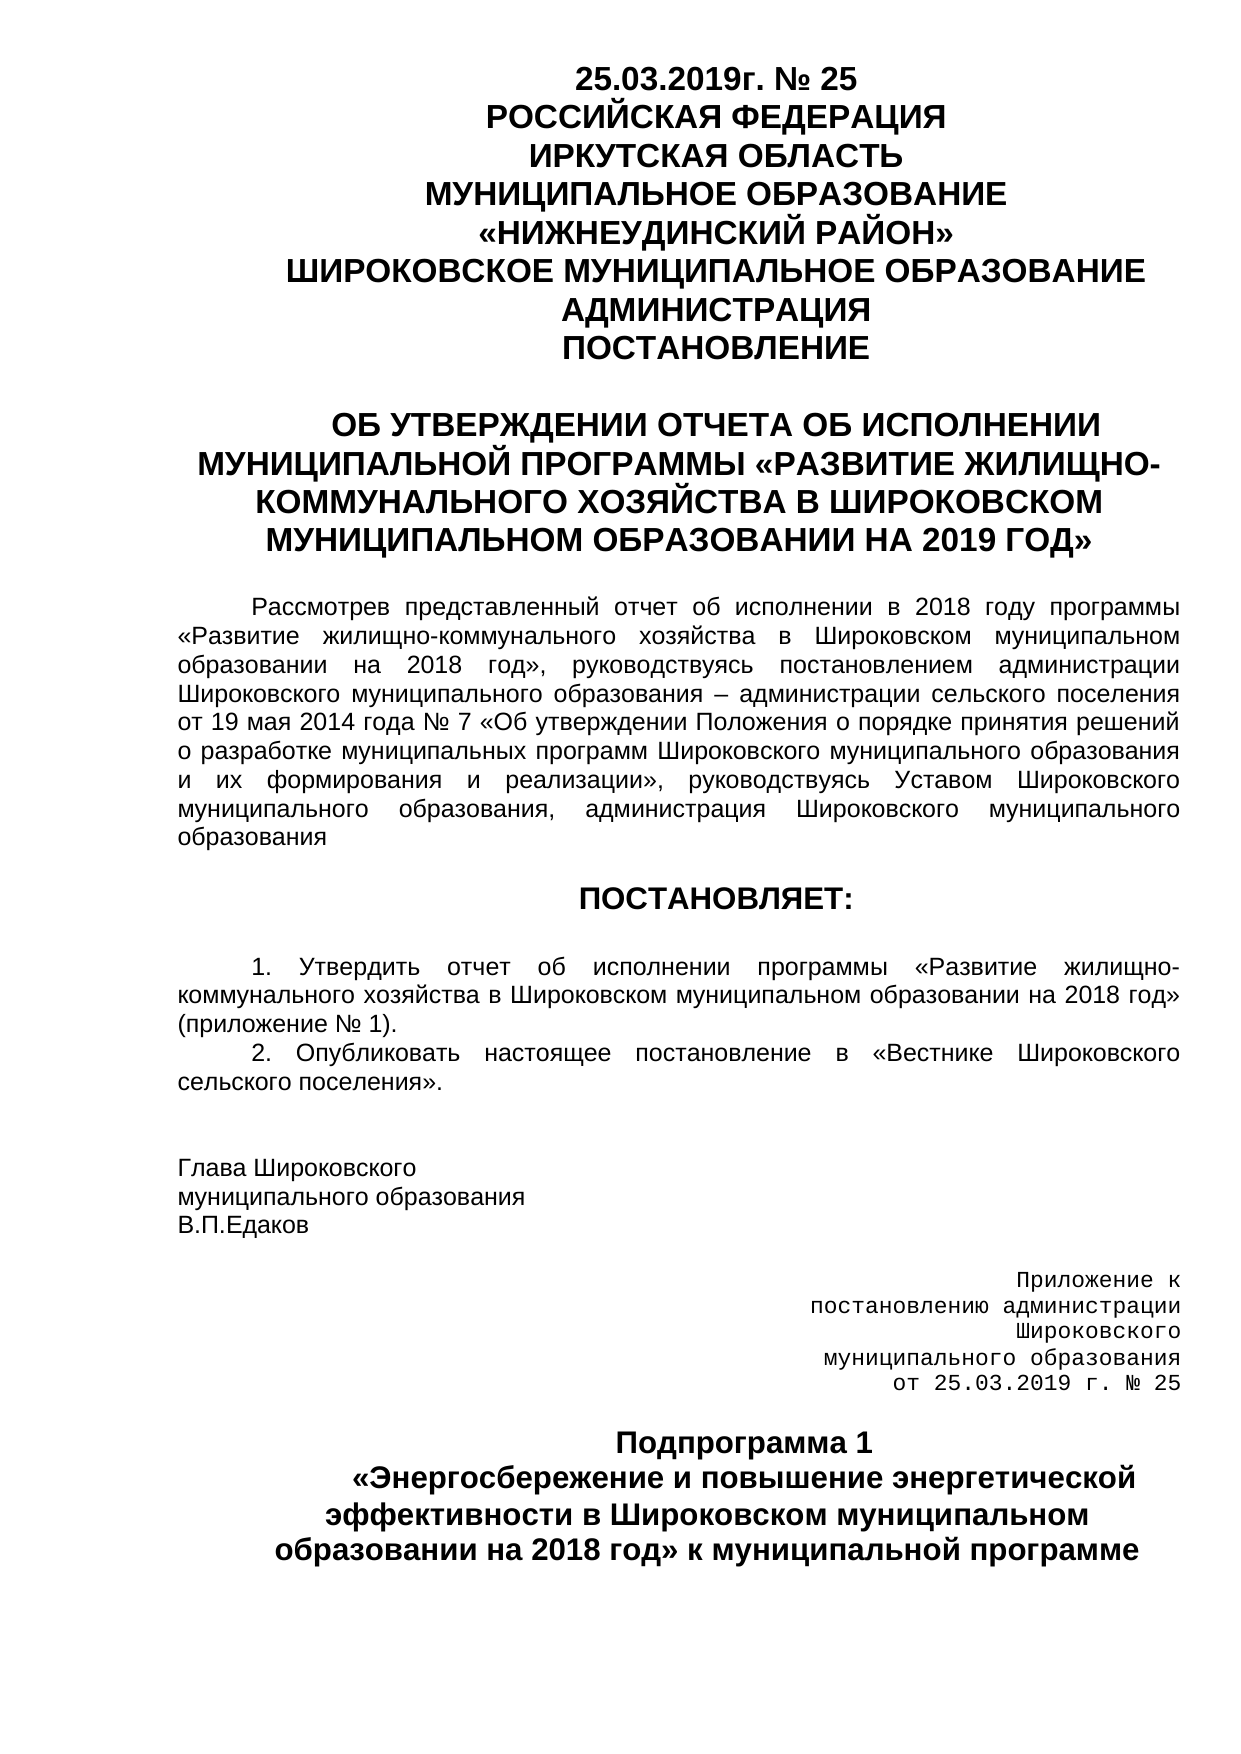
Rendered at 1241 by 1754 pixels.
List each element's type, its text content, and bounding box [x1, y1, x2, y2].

text Рассмотрев представленный отчет об исполнении в 2018 году программы «Развитие жилищно-коммунального хозяйства в Широковском муниципальном образовании на 2018 год», руководствуясь постановлением администрации Широковского муниципального образования – администрации сельского поселения от 19 мая 2014 года № 7 «Об утверждении Положения о порядке принятия решений о разработке муниципальных программ Широковского муниципального образования и их формирования и реализации», руководствуясь Уставом Широковского муниципального образования, администрация Широковского муниципального образования [177, 592, 1181, 851]
text Глава Широковского [177, 1153, 1181, 1182]
text 2. Опубликовать настоящее постановление в «Вестнике Широковского сельского поселения». [177, 1038, 1181, 1096]
text 1. Утвердить отчет об исполнении программы «Развитие жилищно-коммунального хозяйства в Широковском муниципальном образовании на 2018 год» (приложение № 1). [177, 952, 1181, 1038]
text АДМИНИСТРАЦИЯ [177, 290, 1181, 328]
text Приложение к постановлению администрации Широковского [767, 1268, 1181, 1346]
text муниципального образования от 25.03.2019 г. № 25 [750, 1346, 1181, 1398]
text муниципального образования [177, 1182, 1181, 1211]
text МУНИЦИПАЛЬНОЕ ОБРАЗОВАНИЕ [177, 174, 1181, 213]
text В.П.Едаков [177, 1211, 1181, 1239]
text ОБ УТВЕРЖДЕНИИ ОТЧЕТА ОБ ИСПОЛНЕНИИ МУНИЦИПАЛЬНОЙ ПРОГРАММЫ «РАЗВИТИЕ ЖИЛИЩНО-КОММУНАЛЬНОГО ХОЗЯЙСТВА В ШИРОКОВСКОМ МУНИЦИПАЛЬНОМ ОБРАЗОВАНИИ НА 2019 ГОД» [177, 405, 1181, 559]
text Подпрограмма 1 [233, 1424, 1181, 1459]
text 25.03.2019г. № 25 [177, 59, 1181, 98]
text ПОСТАНОВЛЕНИЕ [177, 328, 1181, 367]
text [233, 1459, 1181, 1567]
text ИРКУТСКАЯ ОБЛАСТЬ [177, 136, 1181, 174]
text ШИРОКОВСКОЕ МУНИЦИПАЛЬНОЕ ОБРАЗОВАНИЕ [177, 251, 1181, 290]
text «НИЖНЕУДИНСКИЙ РАЙОН» [177, 213, 1181, 251]
text РОССИЙСКАЯ ФЕДЕРАЦИЯ [177, 98, 1181, 136]
text ПОСТАНОВЛЯЕТ: [177, 880, 1181, 916]
